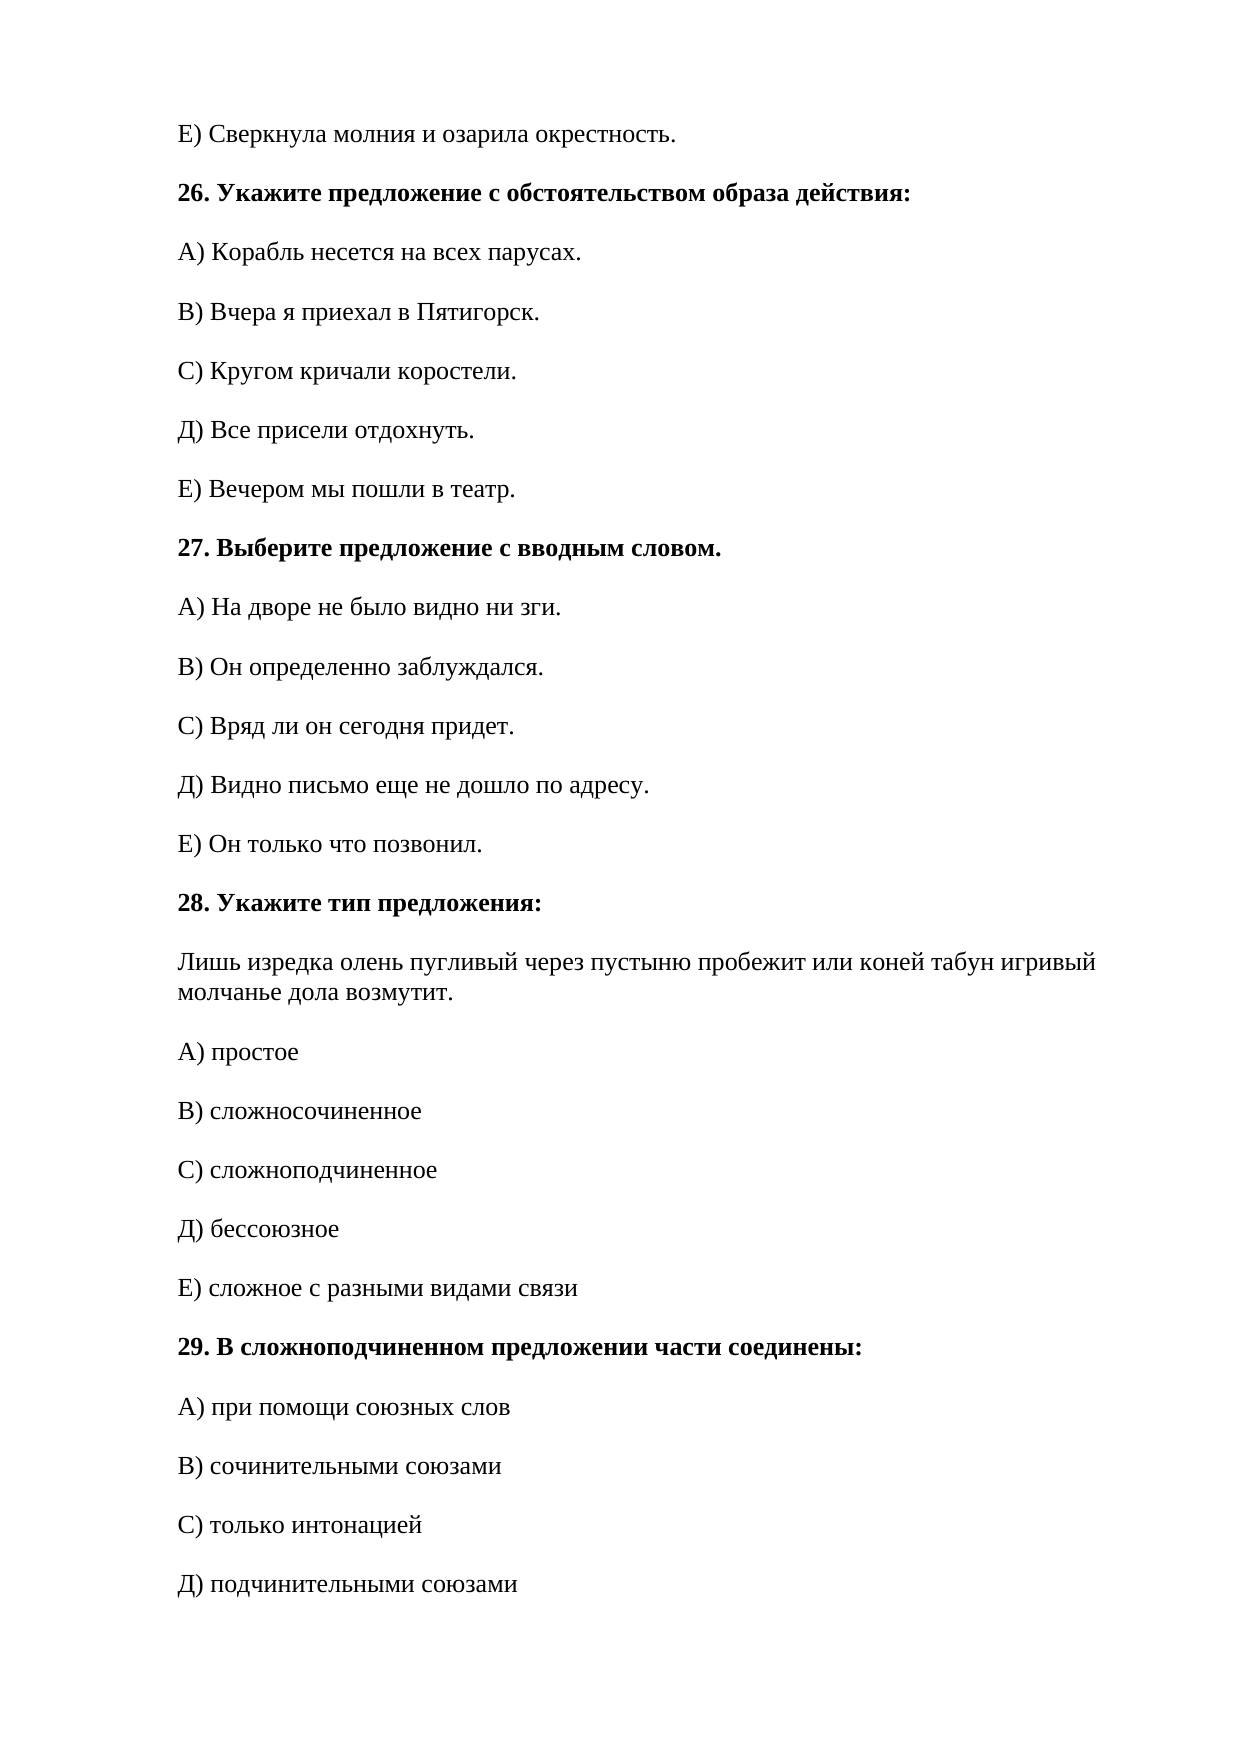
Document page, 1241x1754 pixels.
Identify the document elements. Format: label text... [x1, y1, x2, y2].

text А) Корабль несется на всех парусах. [177, 236, 1152, 266]
text Е) Он только что позвонил. [177, 828, 1152, 858]
text Д) Видно письмо еще не дошло по адресу. [177, 769, 1152, 799]
text В) Он определенно заблуждался. [177, 651, 1152, 681]
text 27. Выберите предложение с вводным словом. [177, 532, 1152, 562]
text Е) Вечером мы пошли в театр. [177, 473, 1152, 503]
text А) простое [177, 1036, 1152, 1066]
text С) сложноподчиненное [177, 1154, 1152, 1184]
text А) при помощи союзных слов [177, 1391, 1152, 1421]
text 26. Укажите предложение с обстоятельством образа действия: [177, 177, 1152, 207]
text Д) Все присели отдохнуть. [177, 414, 1152, 444]
text 28. Укажите тип предложения: [177, 887, 1152, 917]
text А) На дворе не было видно ни зги. [177, 591, 1152, 621]
text В) сложносочиненное [177, 1095, 1152, 1125]
text Д) бессоюзное [177, 1213, 1152, 1243]
text В) Вчера я приехал в Пятигорск. [177, 296, 1152, 326]
text Д) подчинительными союзами [177, 1568, 1152, 1598]
text С) только интонацией [177, 1509, 1152, 1539]
text 29. В сложноподчиненном предложении части соединены: [177, 1331, 1152, 1361]
text Е) сложное с разными видами связи [177, 1272, 1152, 1302]
text С) Вряд ли он сегодня придет. [177, 710, 1152, 740]
text С) Кругом кричали коростели. [177, 355, 1152, 385]
text Лишь изредка олень пугливый через пустыню пробежит или коней табун игривый молчанье дола возмутит. [177, 946, 1152, 1006]
text В) сочинительными союзами [177, 1450, 1152, 1480]
text Е) Сверкнула молния и озарила окрестность. [177, 118, 1152, 148]
